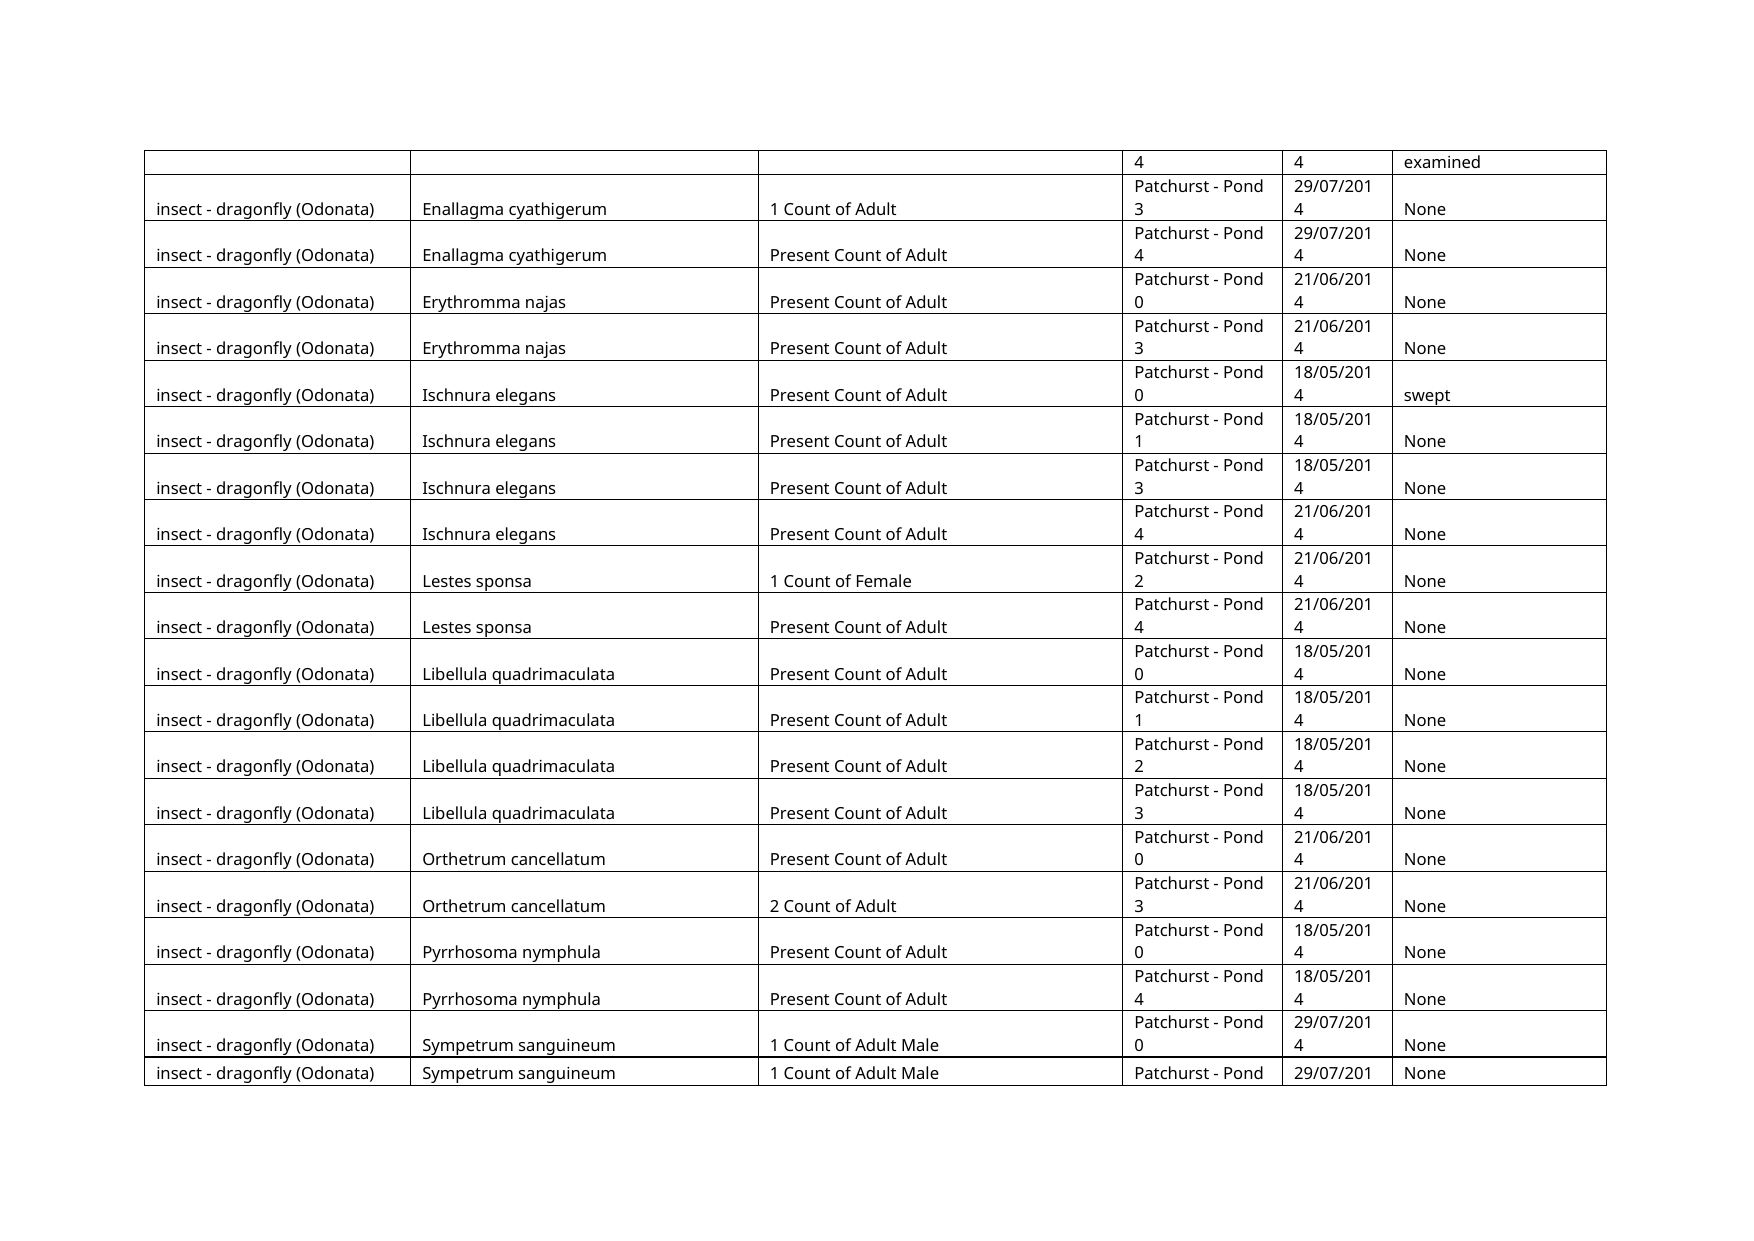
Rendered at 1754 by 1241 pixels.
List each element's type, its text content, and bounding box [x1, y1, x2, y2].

table_cell Ischnura elegans [411, 361, 758, 406]
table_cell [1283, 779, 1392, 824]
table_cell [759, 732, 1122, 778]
table_cell 29/07/2014 [1283, 175, 1392, 220]
table_cell Present Count of Adult [759, 314, 1122, 359]
table_cell insect - dragonfly (Odonata) [145, 221, 410, 267]
table_cell None [1393, 268, 1606, 313]
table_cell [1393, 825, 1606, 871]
table_cell None [1393, 500, 1606, 545]
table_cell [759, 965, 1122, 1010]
table_cell insect - dragonfly (Odonata) [145, 593, 410, 638]
table_cell insect - dragonfly (Odonata) [145, 314, 410, 359]
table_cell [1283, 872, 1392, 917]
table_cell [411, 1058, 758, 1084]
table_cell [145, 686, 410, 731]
table_cell 21/06/2014 [1283, 314, 1392, 359]
table_cell Erythromma najas [411, 268, 758, 313]
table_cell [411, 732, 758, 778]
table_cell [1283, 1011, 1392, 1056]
table_cell 21/06/2014 [1283, 268, 1392, 313]
table_cell 21/06/2014 [1283, 500, 1392, 545]
table_cell Present Count of Adult [759, 500, 1122, 545]
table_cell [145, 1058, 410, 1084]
table_cell Ischnura elegans [411, 500, 758, 545]
table_cell None [1393, 454, 1606, 499]
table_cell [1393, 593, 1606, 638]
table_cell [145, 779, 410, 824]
table_cell insect - dragonfly (Odonata) [145, 546, 410, 592]
table_cell Erythromma najas [411, 314, 758, 359]
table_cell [145, 151, 410, 174]
table_cell None [1393, 221, 1606, 267]
table_cell Enallagma cyathigerum [411, 221, 758, 267]
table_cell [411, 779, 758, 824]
table_cell insect - dragonfly (Odonata) [145, 268, 410, 313]
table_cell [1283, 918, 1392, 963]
table_cell Present Count of Adult [759, 268, 1122, 313]
table_cell Patchurst - Pond 3 [1123, 314, 1282, 359]
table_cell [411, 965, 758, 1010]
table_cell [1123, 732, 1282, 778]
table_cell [1393, 151, 1606, 174]
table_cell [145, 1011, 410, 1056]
table_cell insect - dragonfly (Odonata) [145, 454, 410, 499]
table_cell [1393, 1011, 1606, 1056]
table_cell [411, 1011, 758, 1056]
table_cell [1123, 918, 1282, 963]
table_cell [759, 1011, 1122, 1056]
table_cell insect - dragonfly (Odonata) [145, 361, 410, 406]
table_cell Present Count of Adult [759, 593, 1122, 638]
table_cell insect - dragonfly (Odonata) [145, 500, 410, 545]
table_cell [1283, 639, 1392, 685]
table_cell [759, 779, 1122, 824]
table_cell Present Count of Adult [759, 221, 1122, 267]
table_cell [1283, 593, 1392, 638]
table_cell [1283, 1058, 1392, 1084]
table_cell Patchurst - Pond 3 [1123, 454, 1282, 499]
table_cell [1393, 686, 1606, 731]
table_cell 19/04/2014 [1283, 151, 1392, 174]
table_cell Present Count of Adult [759, 454, 1122, 499]
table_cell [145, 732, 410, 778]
table_cell Present Count of Adult [759, 407, 1122, 452]
table_cell Lestes sponsa [411, 546, 758, 592]
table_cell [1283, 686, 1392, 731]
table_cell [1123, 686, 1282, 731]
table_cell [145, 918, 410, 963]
table_cell Patchurst - Pond 4 [1123, 221, 1282, 267]
table_cell Patchurst - Pond 0 [1123, 268, 1282, 313]
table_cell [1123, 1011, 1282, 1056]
table_cell Ischnura elegans [411, 407, 758, 452]
table_cell Patchurst - Pond 2 [1123, 546, 1282, 592]
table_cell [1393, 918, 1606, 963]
table_cell Lestes sponsa [411, 593, 758, 638]
table_cell swept [1393, 361, 1606, 406]
table_cell 21/06/2014 [1283, 546, 1392, 592]
table_cell Enallagma cyathigerum [411, 175, 758, 220]
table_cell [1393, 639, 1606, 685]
table_cell None [1393, 175, 1606, 220]
table_cell Patchurst - Pond 1 [1123, 407, 1282, 452]
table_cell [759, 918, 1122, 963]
table_cell 18/05/2014 [1283, 361, 1392, 406]
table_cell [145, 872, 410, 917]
table_cell insect - dragonfly (Odonata) [145, 407, 410, 452]
table_cell None [1393, 314, 1606, 359]
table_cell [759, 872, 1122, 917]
table_cell Patchurst - Pond 4 [1123, 593, 1282, 638]
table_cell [759, 151, 1122, 174]
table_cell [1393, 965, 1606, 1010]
table_cell insect - dragonfly (Odonata) [145, 175, 410, 220]
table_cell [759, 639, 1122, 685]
table_cell 18/05/2014 [1283, 454, 1392, 499]
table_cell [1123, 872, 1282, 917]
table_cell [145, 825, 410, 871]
table_cell 29/07/2014 [1283, 221, 1392, 267]
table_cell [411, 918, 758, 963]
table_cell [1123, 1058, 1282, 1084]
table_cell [411, 151, 758, 174]
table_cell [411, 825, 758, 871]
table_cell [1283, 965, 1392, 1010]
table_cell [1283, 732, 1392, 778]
table_cell Patchurst - Pond 4 [1123, 151, 1282, 174]
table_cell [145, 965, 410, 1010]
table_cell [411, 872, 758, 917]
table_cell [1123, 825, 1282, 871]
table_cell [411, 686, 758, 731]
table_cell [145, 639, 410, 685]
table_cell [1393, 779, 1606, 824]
table_cell Patchurst - Pond 0 [1123, 361, 1282, 406]
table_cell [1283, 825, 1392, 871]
table_cell 1 Count of Female [759, 546, 1122, 592]
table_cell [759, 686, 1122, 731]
table_cell Present Count of Adult [759, 361, 1122, 406]
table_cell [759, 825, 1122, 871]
table_cell Ischnura elegans [411, 454, 758, 499]
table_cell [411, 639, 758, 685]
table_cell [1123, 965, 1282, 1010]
table_cell None [1393, 407, 1606, 452]
table_cell Patchurst - Pond 4 [1123, 500, 1282, 545]
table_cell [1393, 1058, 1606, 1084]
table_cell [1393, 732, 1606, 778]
table_cell None [1393, 546, 1606, 592]
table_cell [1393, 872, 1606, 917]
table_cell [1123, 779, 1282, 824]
table_cell Patchurst - Pond 3 [1123, 175, 1282, 220]
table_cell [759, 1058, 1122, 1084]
table_cell 1 Count of Adult [759, 175, 1122, 220]
table_cell 18/05/2014 [1283, 407, 1392, 452]
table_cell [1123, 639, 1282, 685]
